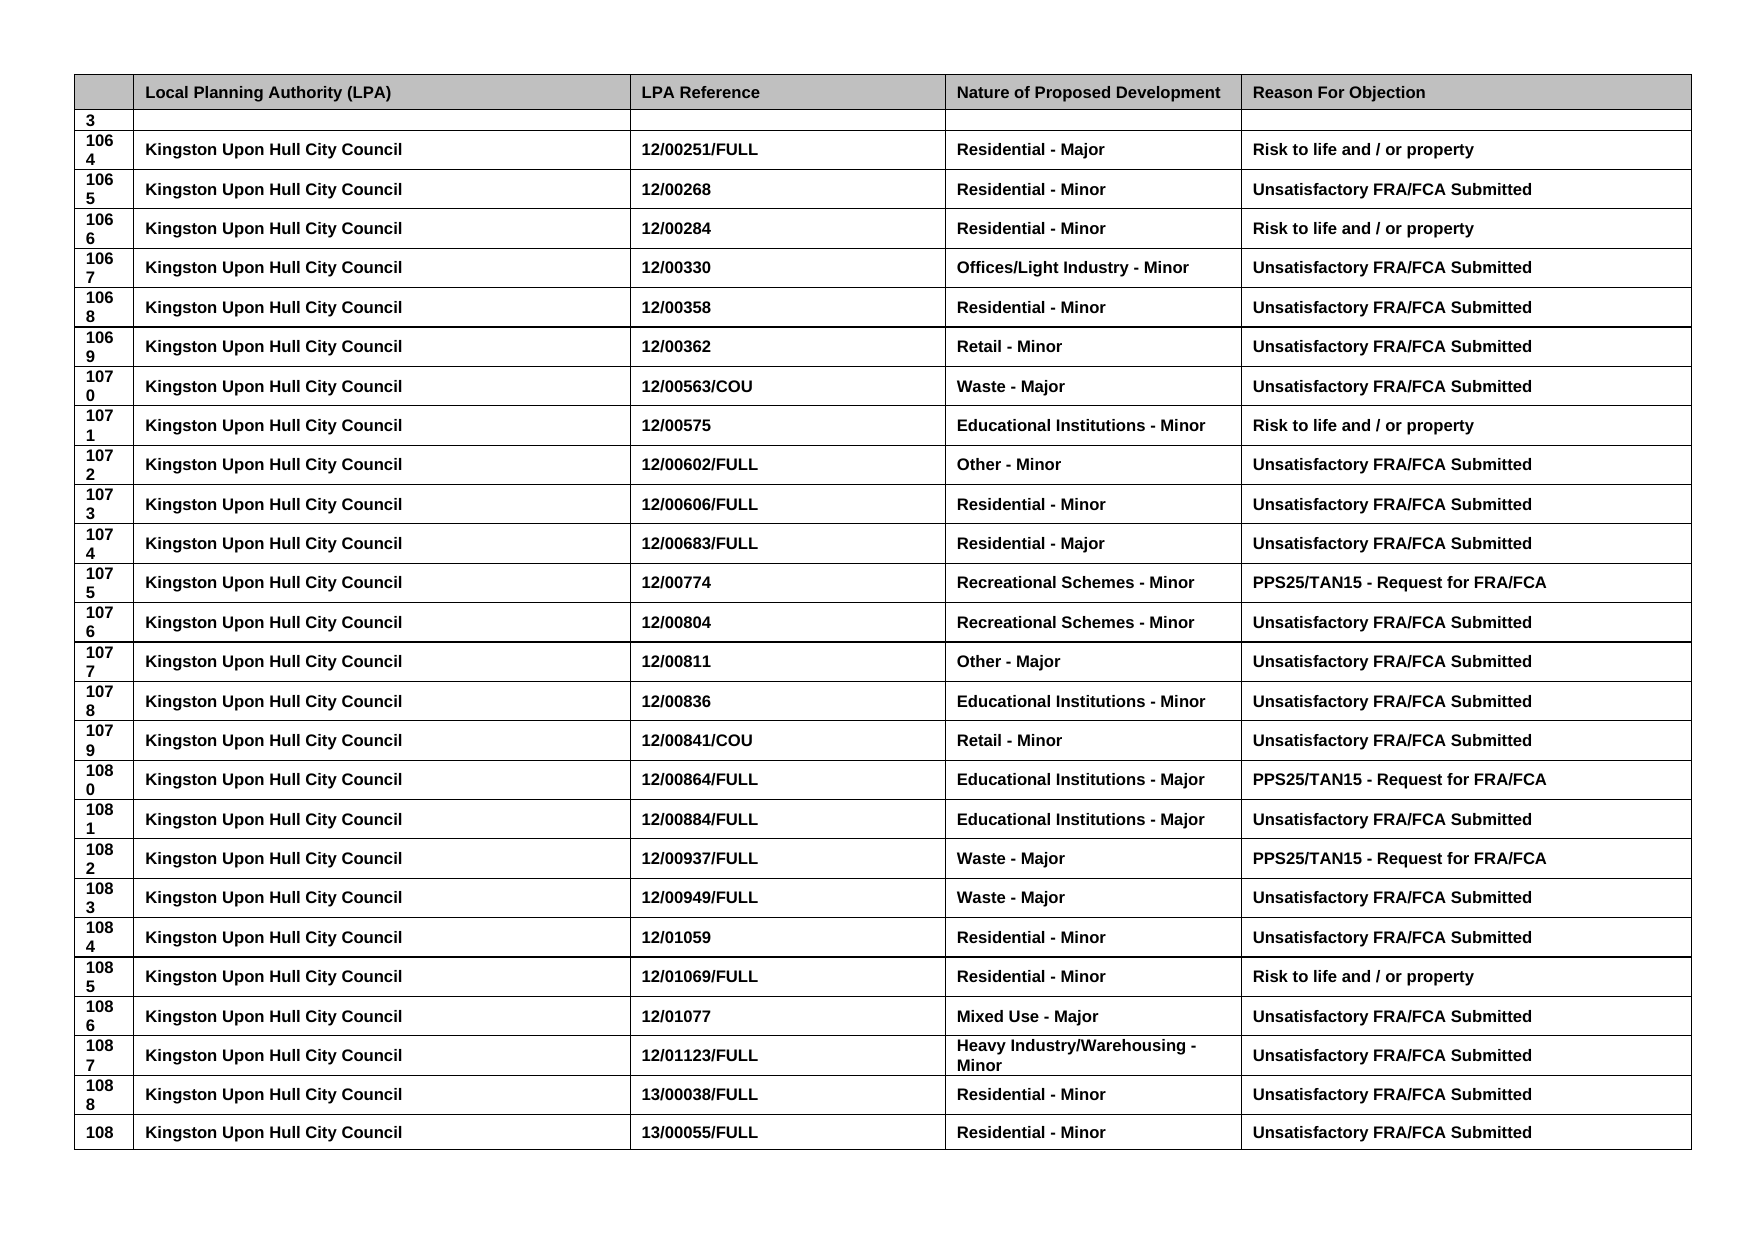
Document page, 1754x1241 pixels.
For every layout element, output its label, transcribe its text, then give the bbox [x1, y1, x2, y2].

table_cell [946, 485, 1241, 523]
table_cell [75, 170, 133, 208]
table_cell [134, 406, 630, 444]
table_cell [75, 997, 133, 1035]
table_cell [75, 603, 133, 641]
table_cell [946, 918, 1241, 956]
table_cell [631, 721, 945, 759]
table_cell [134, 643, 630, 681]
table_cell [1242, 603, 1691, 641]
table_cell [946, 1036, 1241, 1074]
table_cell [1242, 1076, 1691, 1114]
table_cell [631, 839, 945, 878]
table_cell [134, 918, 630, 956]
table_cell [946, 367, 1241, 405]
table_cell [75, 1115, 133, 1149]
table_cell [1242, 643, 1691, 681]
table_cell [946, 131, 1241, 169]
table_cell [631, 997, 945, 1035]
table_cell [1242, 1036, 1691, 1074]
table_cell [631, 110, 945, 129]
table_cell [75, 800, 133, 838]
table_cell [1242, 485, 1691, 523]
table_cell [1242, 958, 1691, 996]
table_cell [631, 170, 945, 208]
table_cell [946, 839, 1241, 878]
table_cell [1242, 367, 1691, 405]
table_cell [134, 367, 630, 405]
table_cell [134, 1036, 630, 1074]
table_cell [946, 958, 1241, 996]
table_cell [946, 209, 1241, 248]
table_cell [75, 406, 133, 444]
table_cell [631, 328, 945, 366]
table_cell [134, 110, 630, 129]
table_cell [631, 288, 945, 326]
table_header Local Planning Authority (LPA) [134, 75, 630, 109]
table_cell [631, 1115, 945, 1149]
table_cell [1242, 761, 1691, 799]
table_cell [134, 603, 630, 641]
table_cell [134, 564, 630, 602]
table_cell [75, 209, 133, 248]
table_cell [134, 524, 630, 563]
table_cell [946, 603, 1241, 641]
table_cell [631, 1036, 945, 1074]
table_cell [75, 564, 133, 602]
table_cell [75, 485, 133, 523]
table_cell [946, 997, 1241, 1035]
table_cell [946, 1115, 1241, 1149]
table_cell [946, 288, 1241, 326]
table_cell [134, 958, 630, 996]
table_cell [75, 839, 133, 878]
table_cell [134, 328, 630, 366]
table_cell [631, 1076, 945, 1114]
table_header LPA Reference [631, 75, 945, 109]
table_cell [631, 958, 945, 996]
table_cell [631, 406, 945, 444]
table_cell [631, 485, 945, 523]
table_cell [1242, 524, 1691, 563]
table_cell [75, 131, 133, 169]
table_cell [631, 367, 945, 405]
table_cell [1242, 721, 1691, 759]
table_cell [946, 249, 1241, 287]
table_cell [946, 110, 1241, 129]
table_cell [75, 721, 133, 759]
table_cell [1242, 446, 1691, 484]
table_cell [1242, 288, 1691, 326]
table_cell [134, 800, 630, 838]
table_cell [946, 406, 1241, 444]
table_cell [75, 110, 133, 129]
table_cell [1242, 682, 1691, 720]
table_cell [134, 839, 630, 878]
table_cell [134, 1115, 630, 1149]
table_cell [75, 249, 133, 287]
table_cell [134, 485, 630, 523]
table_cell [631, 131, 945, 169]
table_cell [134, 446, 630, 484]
table_header [75, 75, 133, 109]
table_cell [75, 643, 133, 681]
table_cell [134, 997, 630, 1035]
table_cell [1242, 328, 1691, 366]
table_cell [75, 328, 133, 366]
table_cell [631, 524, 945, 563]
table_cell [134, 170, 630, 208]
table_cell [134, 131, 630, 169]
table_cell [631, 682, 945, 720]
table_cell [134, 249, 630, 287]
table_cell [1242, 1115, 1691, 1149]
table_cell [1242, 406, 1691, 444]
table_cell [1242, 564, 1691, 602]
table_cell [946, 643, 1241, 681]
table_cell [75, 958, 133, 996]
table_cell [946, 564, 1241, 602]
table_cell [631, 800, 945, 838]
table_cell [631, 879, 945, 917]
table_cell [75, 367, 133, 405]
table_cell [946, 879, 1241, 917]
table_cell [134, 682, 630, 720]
table_header Reason For Objection [1242, 75, 1691, 109]
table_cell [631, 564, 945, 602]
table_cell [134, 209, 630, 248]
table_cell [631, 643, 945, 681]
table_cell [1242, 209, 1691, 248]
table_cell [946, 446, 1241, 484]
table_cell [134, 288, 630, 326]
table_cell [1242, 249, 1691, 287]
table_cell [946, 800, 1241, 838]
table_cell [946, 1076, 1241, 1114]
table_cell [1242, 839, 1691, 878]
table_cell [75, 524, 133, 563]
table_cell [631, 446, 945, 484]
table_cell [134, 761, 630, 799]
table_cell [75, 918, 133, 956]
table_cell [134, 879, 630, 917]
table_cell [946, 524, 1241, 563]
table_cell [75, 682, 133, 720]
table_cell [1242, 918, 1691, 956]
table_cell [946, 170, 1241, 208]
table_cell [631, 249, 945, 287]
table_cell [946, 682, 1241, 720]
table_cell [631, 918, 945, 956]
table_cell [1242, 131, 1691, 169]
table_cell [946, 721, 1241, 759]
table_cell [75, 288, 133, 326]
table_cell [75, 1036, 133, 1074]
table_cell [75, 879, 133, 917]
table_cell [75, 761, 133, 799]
table_header Nature of Proposed Development [946, 75, 1241, 109]
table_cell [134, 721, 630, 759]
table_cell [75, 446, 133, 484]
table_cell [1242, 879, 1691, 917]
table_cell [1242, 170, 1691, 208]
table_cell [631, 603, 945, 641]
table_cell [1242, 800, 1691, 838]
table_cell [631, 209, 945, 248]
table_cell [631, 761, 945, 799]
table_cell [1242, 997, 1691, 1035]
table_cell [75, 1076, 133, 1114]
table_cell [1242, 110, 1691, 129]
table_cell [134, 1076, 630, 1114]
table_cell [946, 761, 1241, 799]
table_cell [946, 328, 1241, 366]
